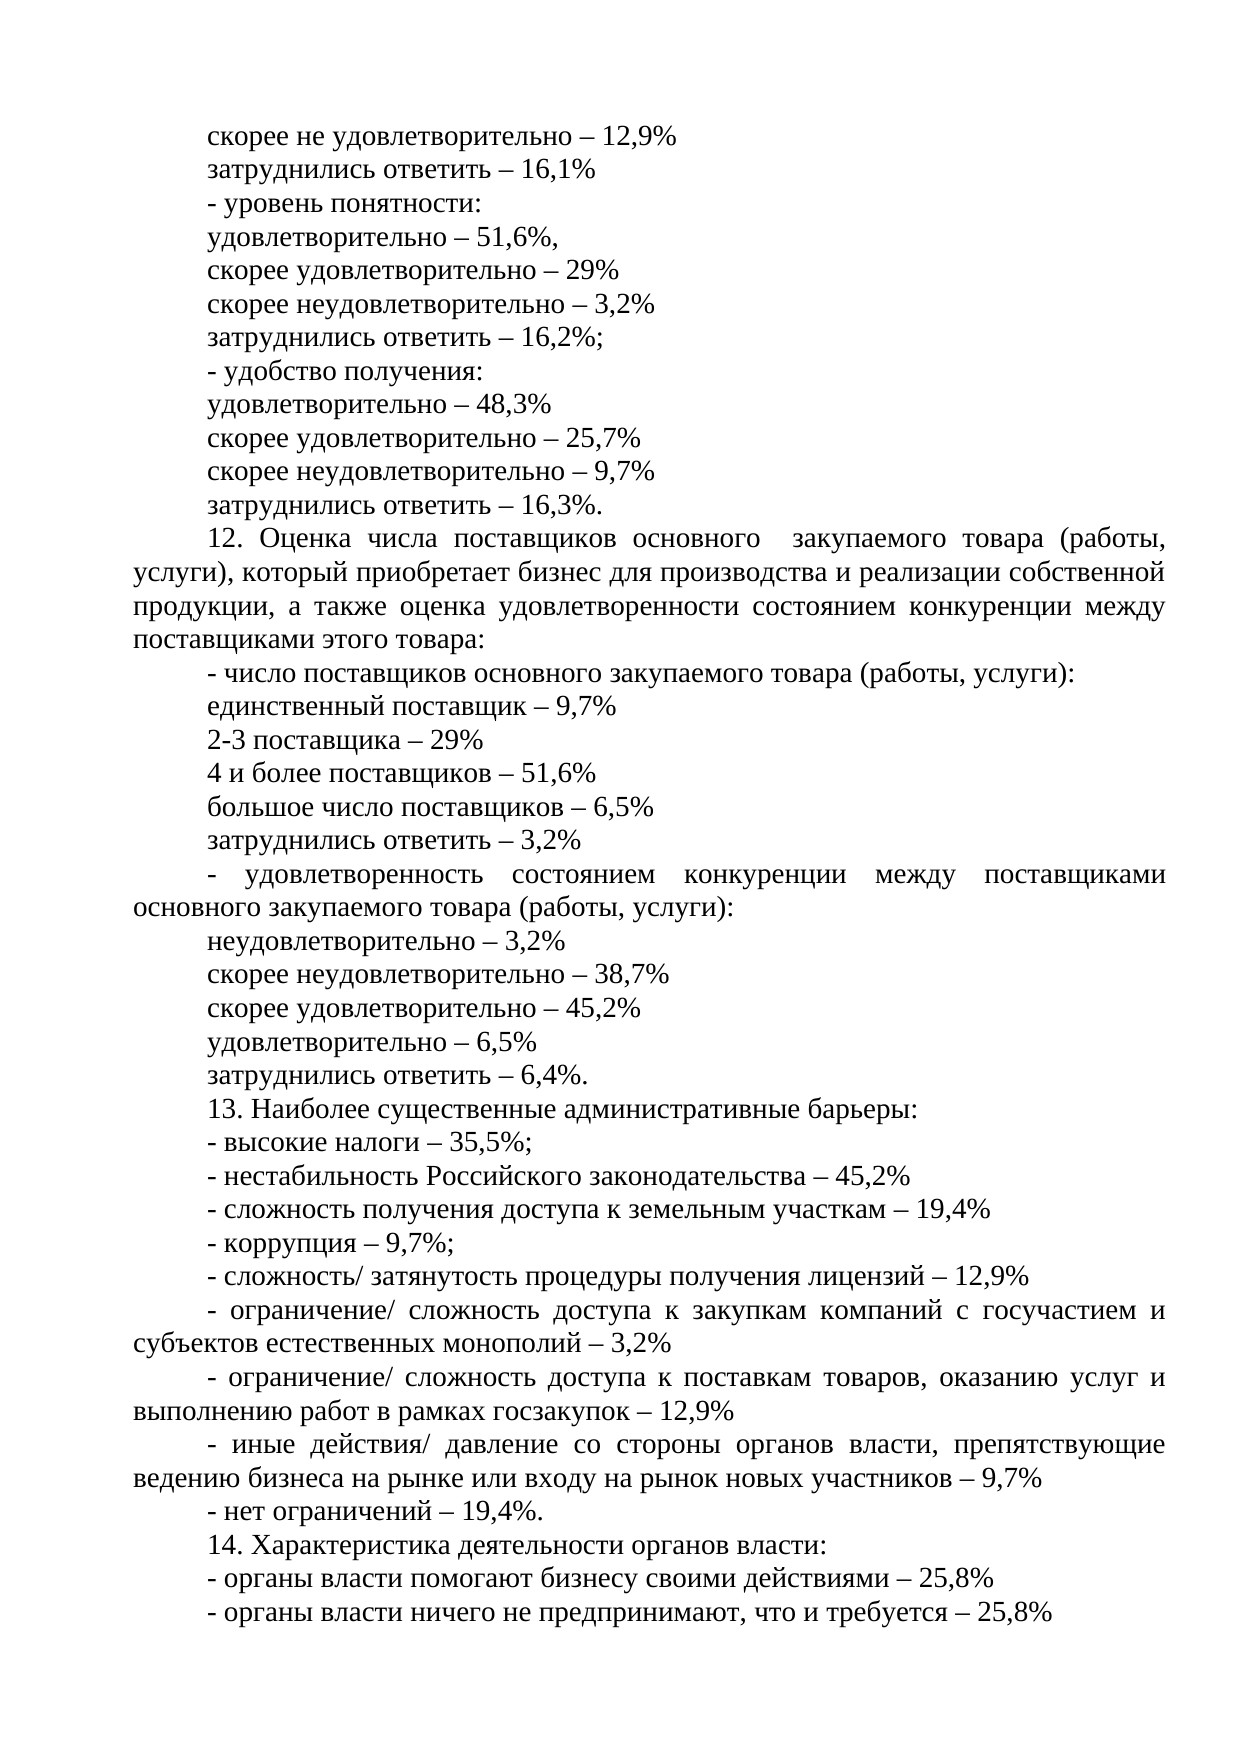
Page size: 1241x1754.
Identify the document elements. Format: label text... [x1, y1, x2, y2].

text скорее неудовлетворительно – 3,2% [133, 286, 1167, 319]
text - уровень понятности: [133, 185, 1167, 219]
text 12. Оценка числа поставщиков основного закупаемого товара (работы, услуги), который приобретает бизнес для производства и реализации собственной продукции, а также оценка удовлетворенности состоянием конкуренции между поставщиками этого товара: [133, 521, 1167, 655]
text скорее удовлетворительно – 25,7% [133, 420, 1167, 453]
text удовлетворительно – 51,6%, [133, 219, 1167, 252]
text скорее удовлетворительно – 29% [133, 252, 1167, 286]
text - число поставщиков основного закупаемого товара (работы, услуги): [133, 655, 1167, 688]
text 2-3 поставщика – 29% [133, 722, 1167, 755]
text - нестабильность Российского законодательства – 45,2% [133, 1158, 1167, 1191]
text затруднились ответить – 6,4%. [133, 1057, 1167, 1091]
text большое число поставщиков – 6,5% [133, 789, 1167, 822]
text 14. Характеристика деятельности органов власти: [133, 1527, 1167, 1560]
text - сложность получения доступа к земельным участкам – 19,4% [133, 1191, 1167, 1225]
text - коррупция – 9,7%; [133, 1225, 1167, 1258]
text - иные действия/ давление со стороны органов власти, препятствующие ведению бизнеса на рынке или входу на рынок новых участников – 9,7% [133, 1426, 1167, 1493]
text - удобство получения: [133, 353, 1167, 386]
text - нет ограничений – 19,4%. [133, 1493, 1167, 1527]
text скорее не удовлетворительно – 12,9% [133, 118, 1167, 152]
text затруднились ответить – 16,3%. [133, 487, 1167, 521]
text - сложность/ затянутость процедуры получения лицензий – 12,9% [133, 1258, 1167, 1292]
text удовлетворительно – 6,5% [133, 1024, 1167, 1057]
text затруднились ответить – 16,2%; [133, 319, 1167, 353]
text скорее неудовлетворительно – 9,7% [133, 453, 1167, 487]
text единственный поставщик – 9,7% [133, 688, 1167, 722]
text неудовлетворительно – 3,2% [133, 923, 1167, 957]
text затруднились ответить – 16,1% [133, 152, 1167, 185]
text - высокие налоги – 35,5%; [133, 1124, 1167, 1158]
text - органы власти помогают бизнесу своими действиями – 25,8% [133, 1560, 1167, 1594]
text - ограничение/ сложность доступа к поставкам товаров, оказанию услуг и выполнению работ в рамках госзакупок – 12,9% [133, 1359, 1167, 1426]
text - органы власти ничего не предпринимают, что и требуется – 25,8% [133, 1594, 1167, 1627]
text удовлетворительно – 48,3% [133, 386, 1167, 420]
text скорее неудовлетворительно – 38,7% [133, 957, 1167, 990]
text 4 и более поставщиков – 51,6% [133, 755, 1167, 789]
text затруднились ответить – 3,2% [133, 822, 1167, 856]
text скорее удовлетворительно – 45,2% [133, 990, 1167, 1024]
text - ограничение/ сложность доступа к закупкам компаний с госучастием и субъектов естественных монополий – 3,2% [133, 1292, 1167, 1359]
text - удовлетворенность состоянием конкуренции между поставщиками основного закупаемого товара (работы, услуги): [133, 856, 1167, 923]
text 13. Наиболее существенные административные барьеры: [133, 1091, 1167, 1124]
